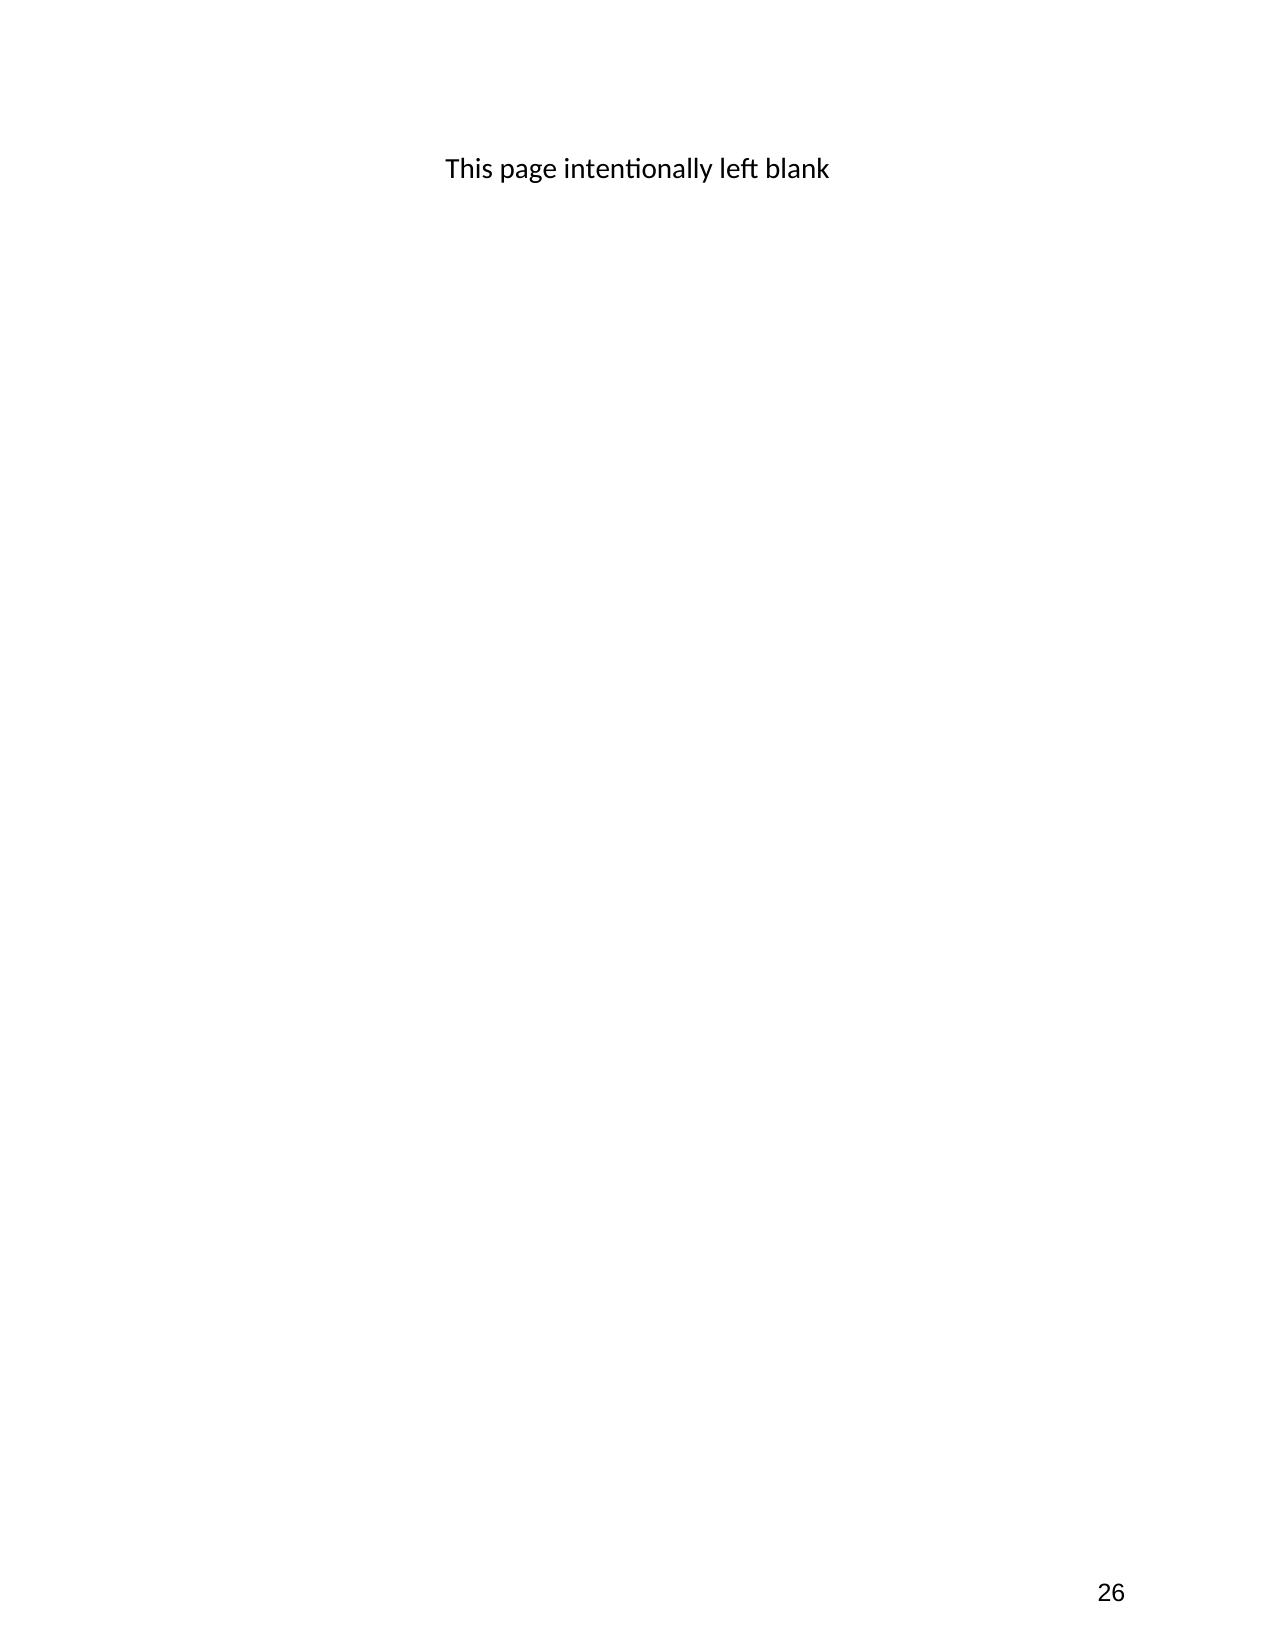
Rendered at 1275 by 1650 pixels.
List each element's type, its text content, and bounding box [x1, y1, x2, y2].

text This page intentionally left blank Appendix D. Acute Coronary Syndrome Activation Guidelines [150, 150, 1125, 186]
